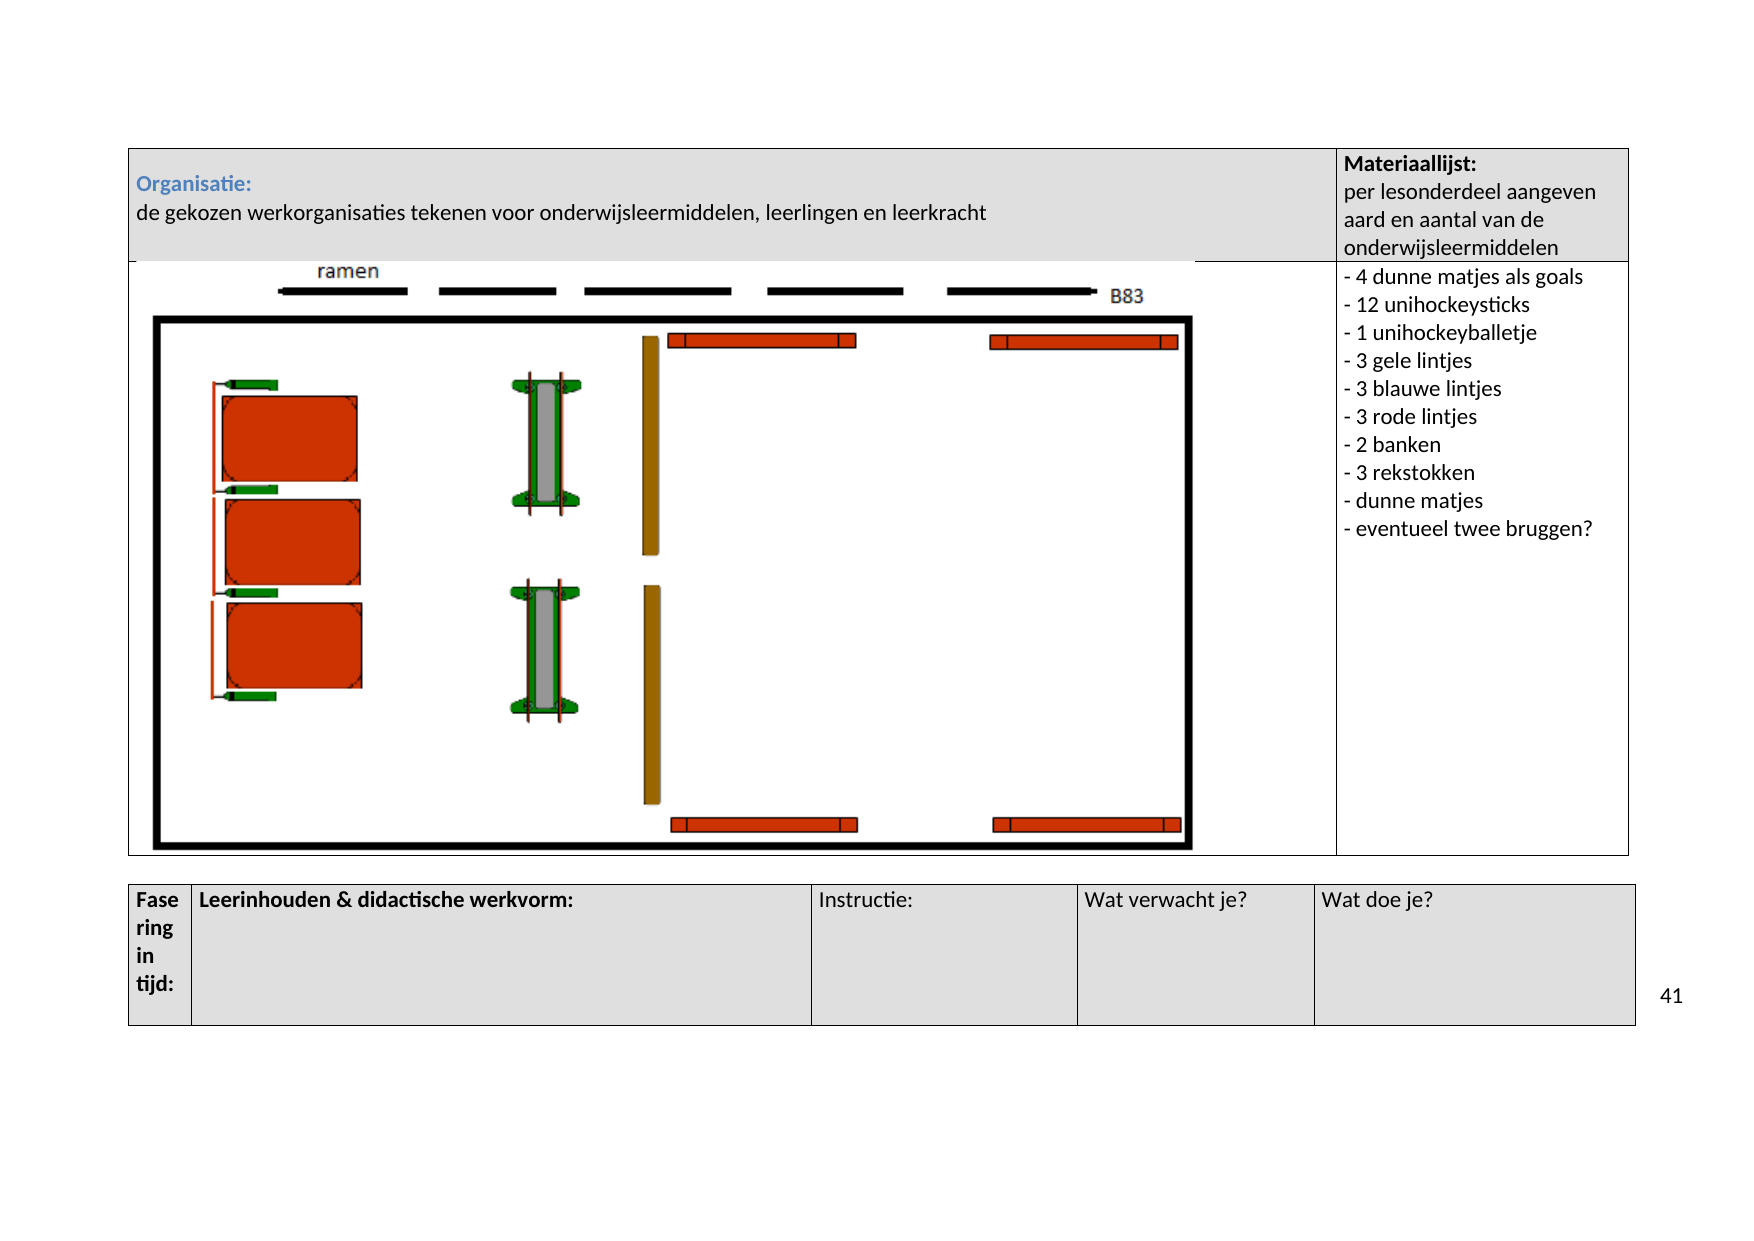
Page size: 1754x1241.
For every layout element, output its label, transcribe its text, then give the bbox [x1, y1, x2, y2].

table_header Instructie: [812, 885, 1077, 1025]
table_header Fasering in tijd: [129, 885, 191, 1025]
table_header Organisatie: de gekozen werkorganisaties tekenen voor onderwijsleermiddelen, leerlingen en leerkracht [129, 149, 1336, 261]
table_header Materiaallijst: per lesonderdeel aangeven aard en aantal van de onderwijsleermiddelen [1337, 149, 1628, 261]
picture [136, 261, 1195, 855]
table_cell [1195, 262, 1336, 855]
table_cell [129, 262, 136, 855]
table_header Wat verwacht je? [1078, 885, 1314, 1025]
table_cell - 4 dunne matjes als goals - 12 unihockeysticks - 1 unihockeyballetje - 3 gele lintjes - 3 blauwe lintjes - 3 rode lintjes - 2 banken - 3 rekstokken - dunne matjes - eventueel twee bruggen? [1337, 262, 1628, 855]
table_header Wat doe je? [1315, 885, 1635, 1025]
table_header Leerinhouden & didactische werkvorm: [192, 885, 811, 1025]
